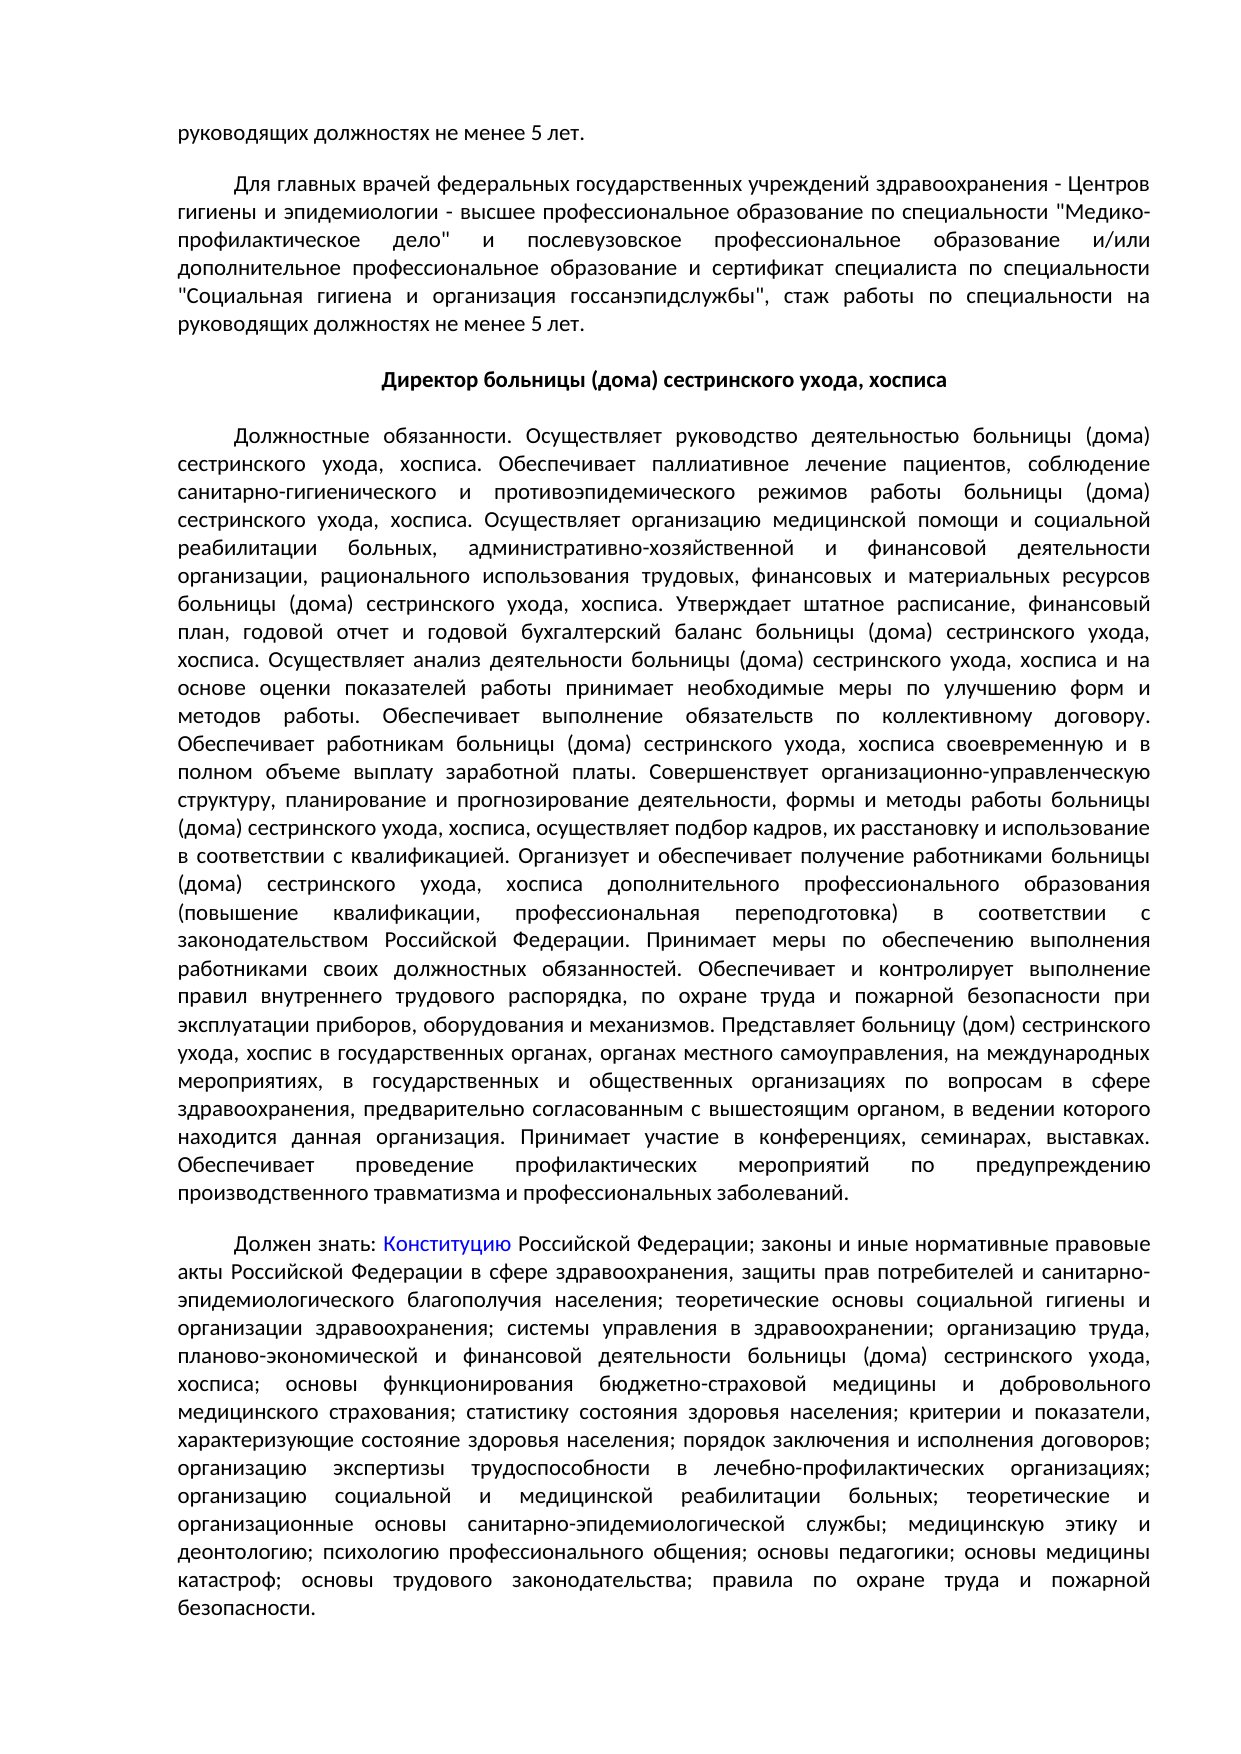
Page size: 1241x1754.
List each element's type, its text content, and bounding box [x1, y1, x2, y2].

title Директор больницы (дома) сестринского ухода, хосписа [177, 365, 1152, 393]
text Должностные обязанности. Осуществляет руководство деятельностью больницы (дома) сестринского ухода, хосписа. Обеспечивает паллиативное лечение пациентов, соблюдение санитарно-гигиенического и противоэпидемического режимов работы больницы (дома) сестринского ухода, хосписа. Осуществляет организацию медицинской помощи и социальной реабилитации больных, административно-хозяйственной и финансовой деятельности организации, рационального использования трудовых, финансовых и материальных ресурсов больницы (дома) сестринского ухода, хосписа. Утверждает штатное расписание, финансовый план, годовой отчет и годовой бухгалтерский баланс больницы (дома) сестринского ухода, хосписа. Осуществляет анализ деятельности больницы (дома) сестринского ухода, хосписа и на основе оценки показателей работы принимает необходимые меры по улучшению форм и методов работы. Обеспечивает выполнение обязательств по коллективному договору. Обеспечивает работникам больницы (дома) сестринского ухода, хосписа своевременную и в полном объеме выплату заработной платы. Совершенствует организационно-управленческую структуру, планирование и прогнозирование деятельности, формы и методы работы больницы (дома) сестринского ухода, хосписа, осуществляет подбор кадров, их расстановку и использование в соответствии с квалификацией. Организует и обеспечивает получение работниками больницы (дома) сестринского ухода, хосписа дополнительного профессионального образования (повышение квалификации, профессиональная переподготовка) в соответствии с законодательством Российской Федерации. Принимает меры по обеспечению выполнения работниками своих должностных обязанностей. Обеспечивает и контролирует выполнение правил внутреннего трудового распорядка, по охране труда и пожарной безопасности при эксплуатации приборов, оборудования и механизмов. Представляет больницу (дом) сестринского ухода, хоспис в государственных органах, органах местного самоуправления, на международных мероприятиях, в государственных и общественных организациях по вопросам в сфере здравоохранения, предварительно согласованным с вышестоящим органом, в ведении которого находится данная организация. Принимает участие в конференциях, семинарах, выставках. Обеспечивает проведение профилактических мероприятий по предупреждению производственного травматизма и профессиональных заболеваний. [177, 421, 1152, 1206]
text Должен знать: Конституцию Российской Федерации; законы и иные нормативные правовые акты Российской Федерации в сфере здравоохранения, защиты прав потребителей и санитарно-эпидемиологического благополучия населения; теоретические основы социальной гигиены и организации здравоохранения; системы управления в здравоохранении; организацию труда, планово-экономической и финансовой деятельности больницы (дома) сестринского ухода, хосписа; основы функционирования бюджетно-страховой медицины и добровольного медицинского страхования; статистику состояния здоровья населения; критерии и показатели, характеризующие состояние здоровья населения; порядок заключения и исполнения договоров; организацию экспертизы трудоспособности в лечебно-профилактических организациях; организацию социальной и медицинской реабилитации больных; теоретические и организационные основы санитарно-эпидемиологической службы; медицинскую этику и деонтологию; психологию профессионального общения; основы педагогики; основы медицины катастроф; основы трудового законодательства; правила по охране труда и пожарной безопасности. [177, 1229, 1152, 1621]
text Для главных врачей федеральных государственных учреждений здравоохранения - Центров гигиены и эпидемиологии - высшее профессиональное образование по специальности "Медико-профилактическое дело" и послевузовское профессиональное образование и/или дополнительное профессиональное образование и сертификат специалиста по специальности "Социальная гигиена и организация госсанэпидслужбы", стаж работы по специальности на руководящих должностях не менее 5 лет. [177, 169, 1152, 337]
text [177, 118, 1152, 146]
